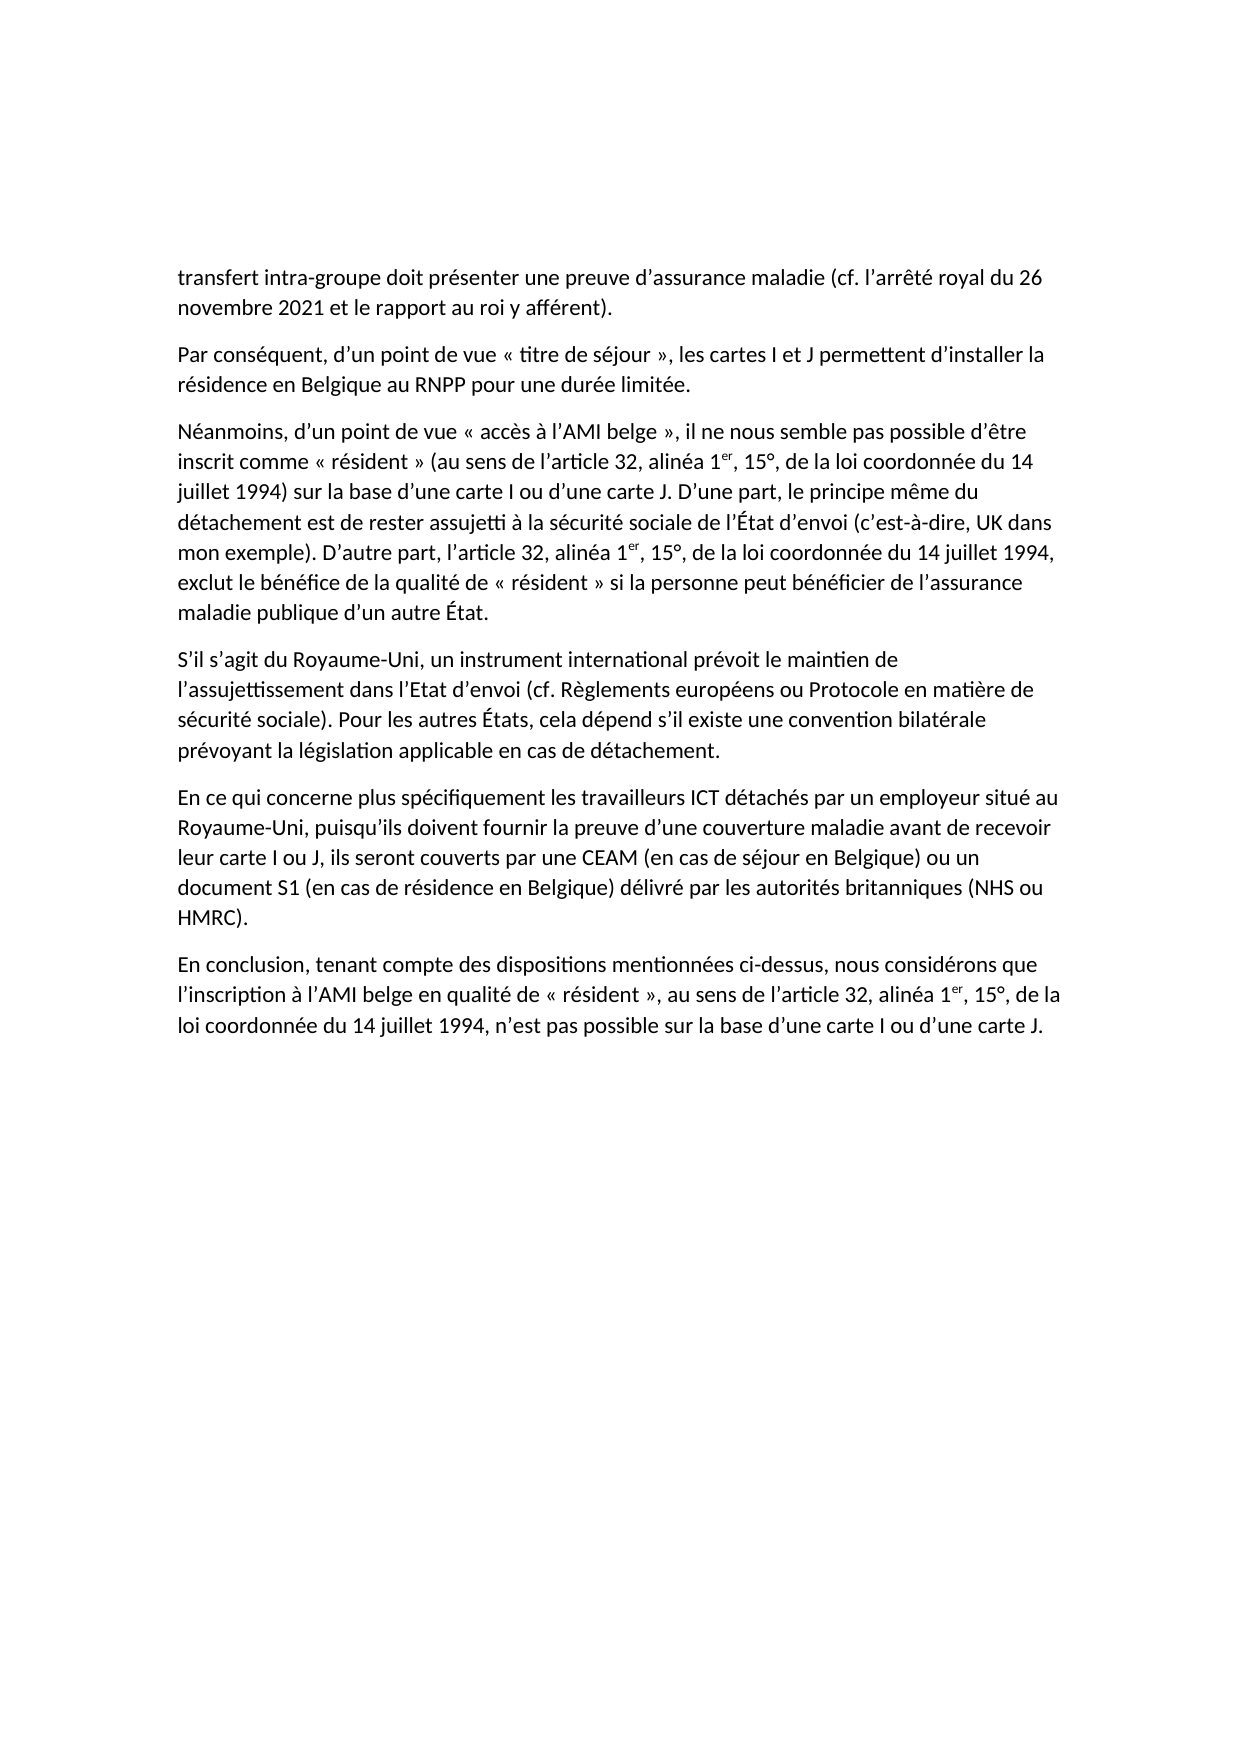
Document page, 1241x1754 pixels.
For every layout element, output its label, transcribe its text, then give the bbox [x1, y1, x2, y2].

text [177, 263, 1063, 321]
text En conclusion, tenant compte des dispositions mentionnées ci-dessus, nous considérons que l’inscription à l’AMI belge en qualité de « résident », au sens de l’article 32, alinéa 1er, 15°, de la loi coordonnée du 14 juillet 1994, n’est pas possible sur la base d’une carte I ou d’une carte J. [177, 950, 1063, 1039]
text S’il s’agit du Royaume-Uni, un instrument international prévoit le maintien de l’assujettissement dans l’Etat d’envoi (cf. Règlements européens ou Protocole en matière de sécurité sociale). Pour les autres États, cela dépend s’il existe une convention bilatérale prévoyant la législation applicable en cas de détachement. [177, 645, 1063, 764]
text En ce qui concerne plus spécifiquement les travailleurs ICT détachés par un employeur situé au Royaume-Uni, puisqu’ils doivent fournir la preuve d’une couverture maladie avant de recevoir leur carte I ou J, ils seront couverts par une CEAM (en cas de séjour en Belgique) ou un document S1 (en cas de résidence en Belgique) délivré par les autorités britanniques (NHS ou HMRC). [177, 783, 1063, 931]
text Par conséquent, d’un point de vue « titre de séjour », les cartes I et J permettent d’installer la résidence en Belgique au RNPP pour une durée limitée. [177, 340, 1063, 398]
text Néanmoins, d’un point de vue « accès à l’AMI belge », il ne nous semble pas possible d’être inscrit comme « résident » (au sens de l’article 32, alinéa 1er, 15°, de la loi coordonnée du 14 juillet 1994) sur la base d’une carte I ou d’une carte J. D’une part, le principe même du détachement est de rester assujetti à la sécurité sociale de l’État d’envoi (c’est-à-dire, UK dans mon exemple). D’autre part, l’article 32, alinéa 1er, 15°, de la loi coordonnée du 14 juillet 1994, exclut le bénéfice de la qualité de « résident » si la personne peut bénéficier de l’assurance maladie publique d’un autre État. [177, 417, 1063, 626]
